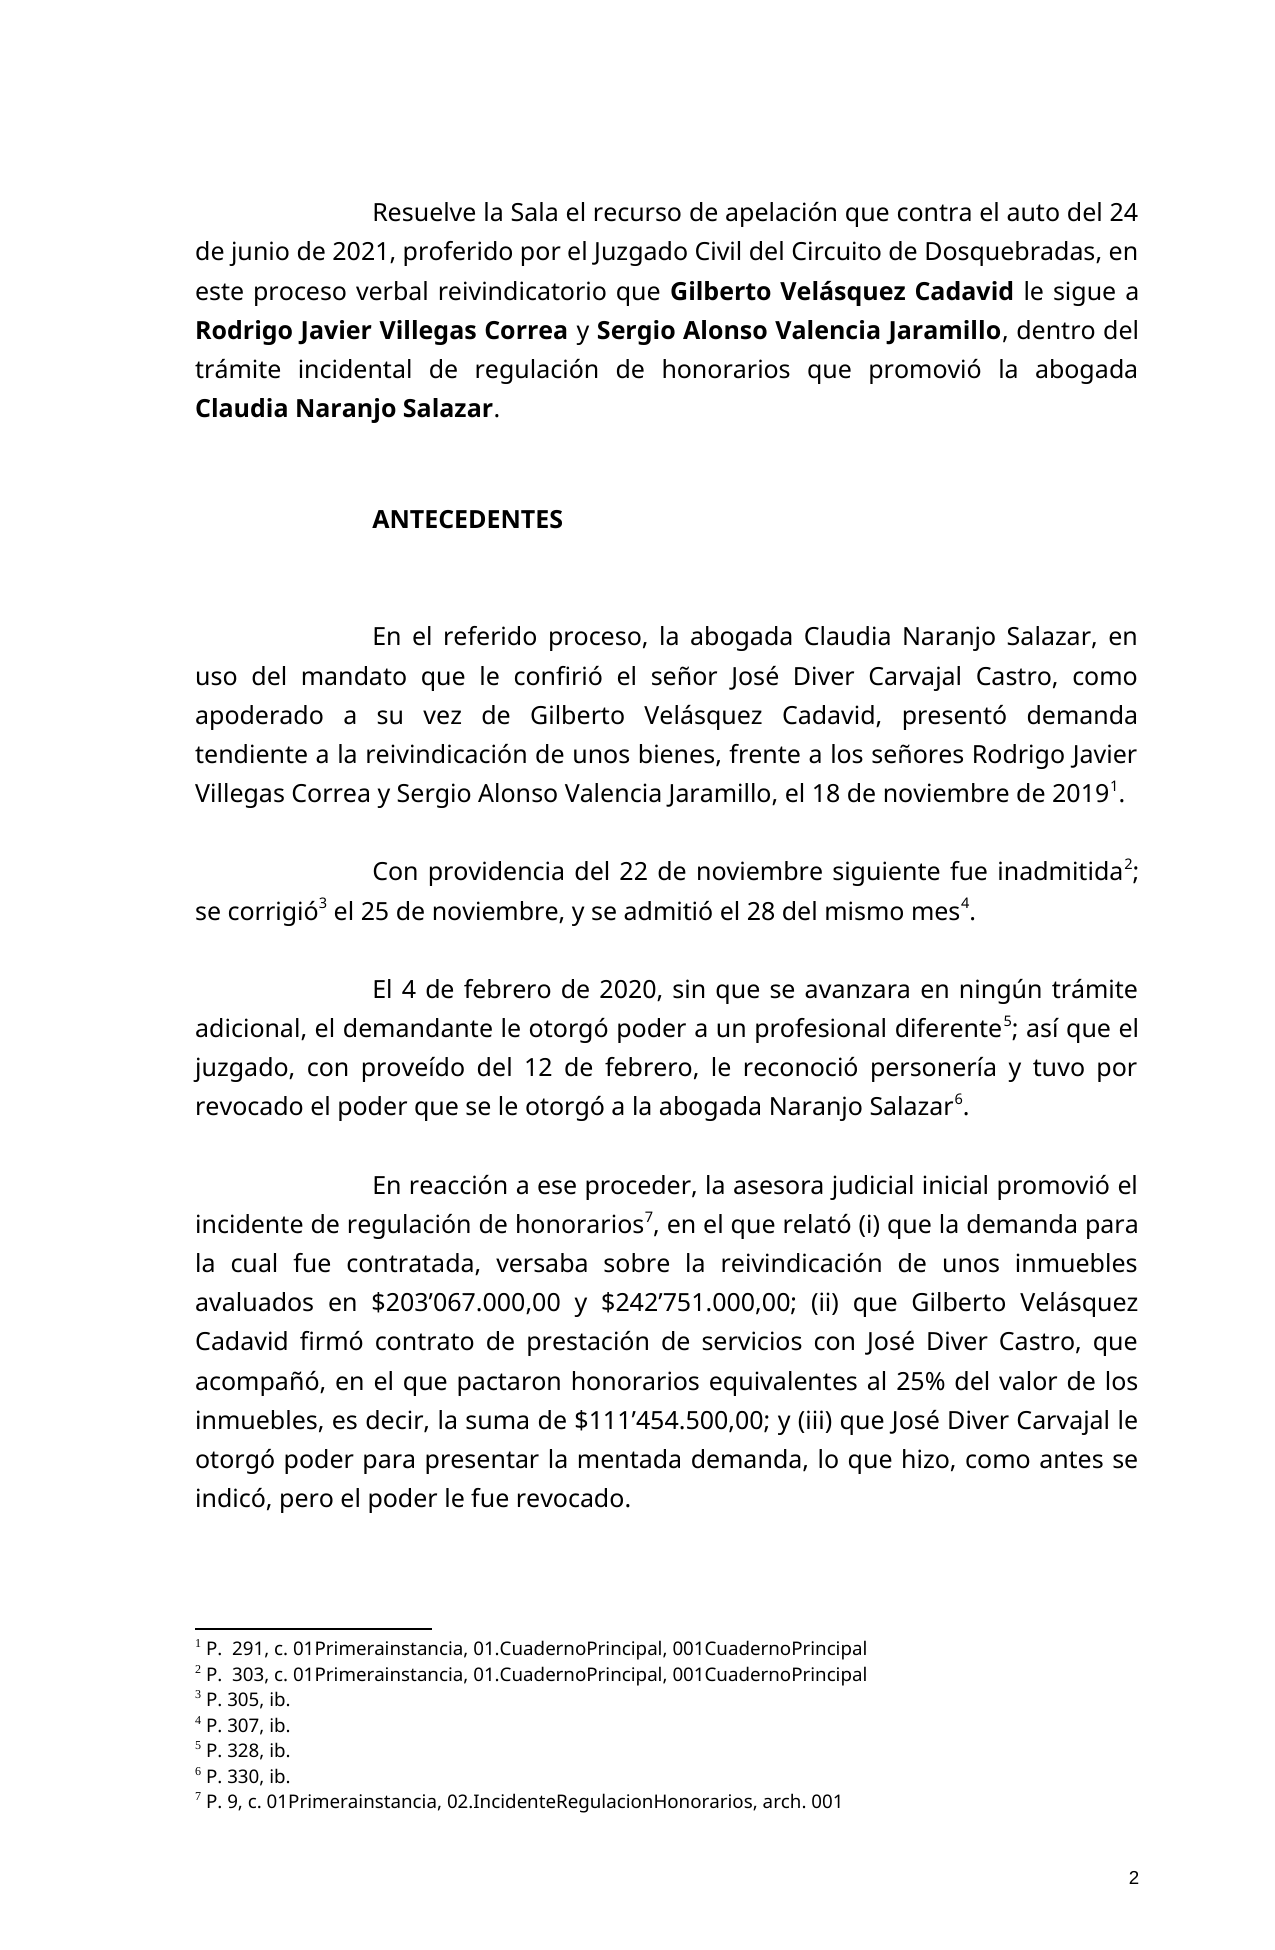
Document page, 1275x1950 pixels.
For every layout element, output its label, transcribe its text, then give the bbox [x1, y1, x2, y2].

text En reacción a ese proceder, la asesora judicial inicial promovió el incidente de regulación de honorarios, en el que relató (i) que la demanda para la cual fue contratada, versaba sobre la reivindicación de unos inmuebles avaluados en $203’067.000,00 y $242’751.000,00; (ii) que Gilberto Velásquez Cadavid firmó contrato de prestación de servicios con José Diver Castro, que acompañó, en el que pactaron honorarios equivalentes al 25% del valor de los inmuebles, es decir, la suma de $111’454.500,00; y (iii) que José Diver Carvajal le otorgó poder para presentar la mentada demanda, lo que hizo, como antes se indicó, pero el poder le fue revocado. [195, 1167, 1139, 1515]
text ANTECEDENTES [195, 502, 1139, 536]
text Con providencia del 22 de noviembre siguiente fue inadmitida; se corrigió el 25 de noviembre, y se admitió el 28 del mismo mes. [195, 854, 1139, 927]
text En el referido proceso, la abogada Claudia Naranjo Salazar, en uso del mandato que le confirió el señor José Diver Carvajal Castro, como apoderado a su vez de Gilberto Velásquez Cadavid, presentó demanda tendiente a la reivindicación de unos bienes, frente a los señores Rodrigo Javier Villegas Correa y Sergio Alonso Valencia Jaramillo, el 18 de noviembre de 2019. [195, 619, 1139, 810]
text El 4 de febrero de 2020, sin que se avanzara en ningún trámite adicional, el demandante le otorgó poder a un profesional diferente; así que el juzgado, con proveído del 12 de febrero, le reconoció personería y tuvo por revocado el poder que se le otorgó a la abogada Naranjo Salazar. [195, 972, 1139, 1123]
text Resuelve la Sala el recurso de apelación que contra el auto del 24 de junio de 2021, proferido por el Juzgado Civil del Circuito de Dosquebradas, en este proceso verbal reivindicatorio que Gilberto Velásquez Cadavid le sigue a Rodrigo Javier Villegas Correa y Sergio Alonso Valencia Jaramillo, dentro del trámite incidental de regulación de honorarios que promovió la abogada Claudia Naranjo Salazar. [195, 195, 1139, 425]
